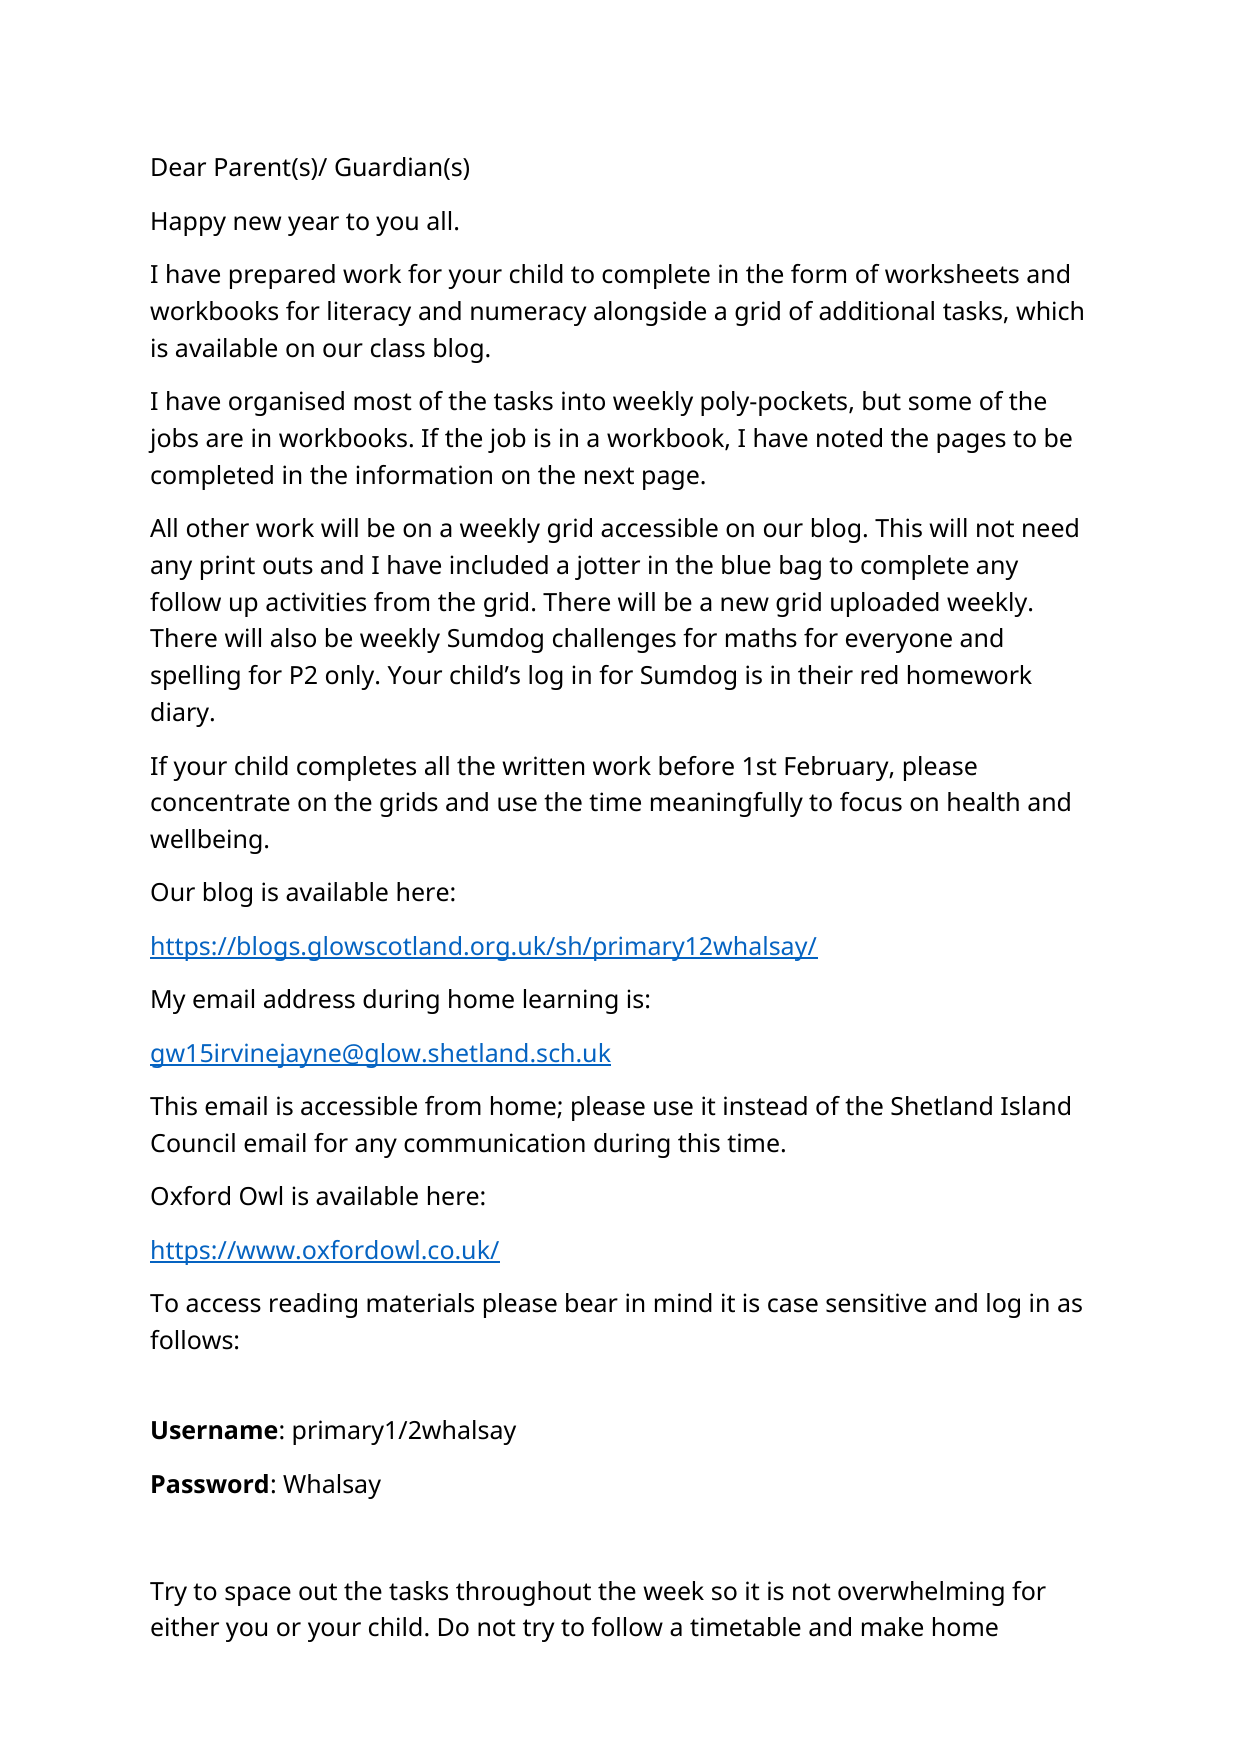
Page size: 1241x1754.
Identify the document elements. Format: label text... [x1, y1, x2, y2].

text I have organised most of the tasks into weekly poly-pockets, but some of the jobs are in workbooks. If the job is in a workbook, I have noted the pages to be completed in the information on the next page. [150, 384, 1090, 491]
text https://www.oxfordowl.co.uk/ [150, 1232, 1090, 1267]
text Username: primary1/2whalsay [150, 1376, 1090, 1447]
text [150, 1573, 1090, 1644]
text Oxford Owl is available here: [150, 1179, 1090, 1213]
text This email is accessible from home; please use it instead of the Shetland Island Council email for any communication during this time. [150, 1089, 1090, 1160]
text Happy new year to you all. [150, 203, 1090, 237]
text To access reading materials please bear in mind it is case sensitive and log in as follows: [150, 1286, 1090, 1357]
text All other work will be on a weekly grid accessible on our blog. This will not need any print outs and I have included a jotter in the blue bag to complete any follow up activities from the grid. There will be a new grid uploaded weekly. There will also be weekly Sumdog challenges for maths for everyone and spelling for P2 only. Your child’s log in for Sumdog is in their red homework diary. [150, 511, 1090, 729]
text https://blogs.glowscotland.org.uk/sh/primary12whalsay/ [150, 928, 1090, 963]
text My email address during home learning is: [150, 982, 1090, 1016]
text I have prepared work for your child to complete in the form of worksheets and workbooks for literacy and numeracy alongside a grid of additional tasks, which is available on our class blog. [150, 257, 1090, 364]
text gw15irvinejayne@glow.shetland.sch.uk [150, 1035, 1090, 1069]
text Our blog is available here: [150, 875, 1090, 909]
text If your child completes all the written work before 1st February, please concentrate on the grids and use the time meaningfully to focus on health and wellbeing. [150, 748, 1090, 856]
text Password: Whalsay [150, 1466, 1090, 1500]
text Dear Parent(s)/ Guardian(s) [150, 150, 1090, 184]
